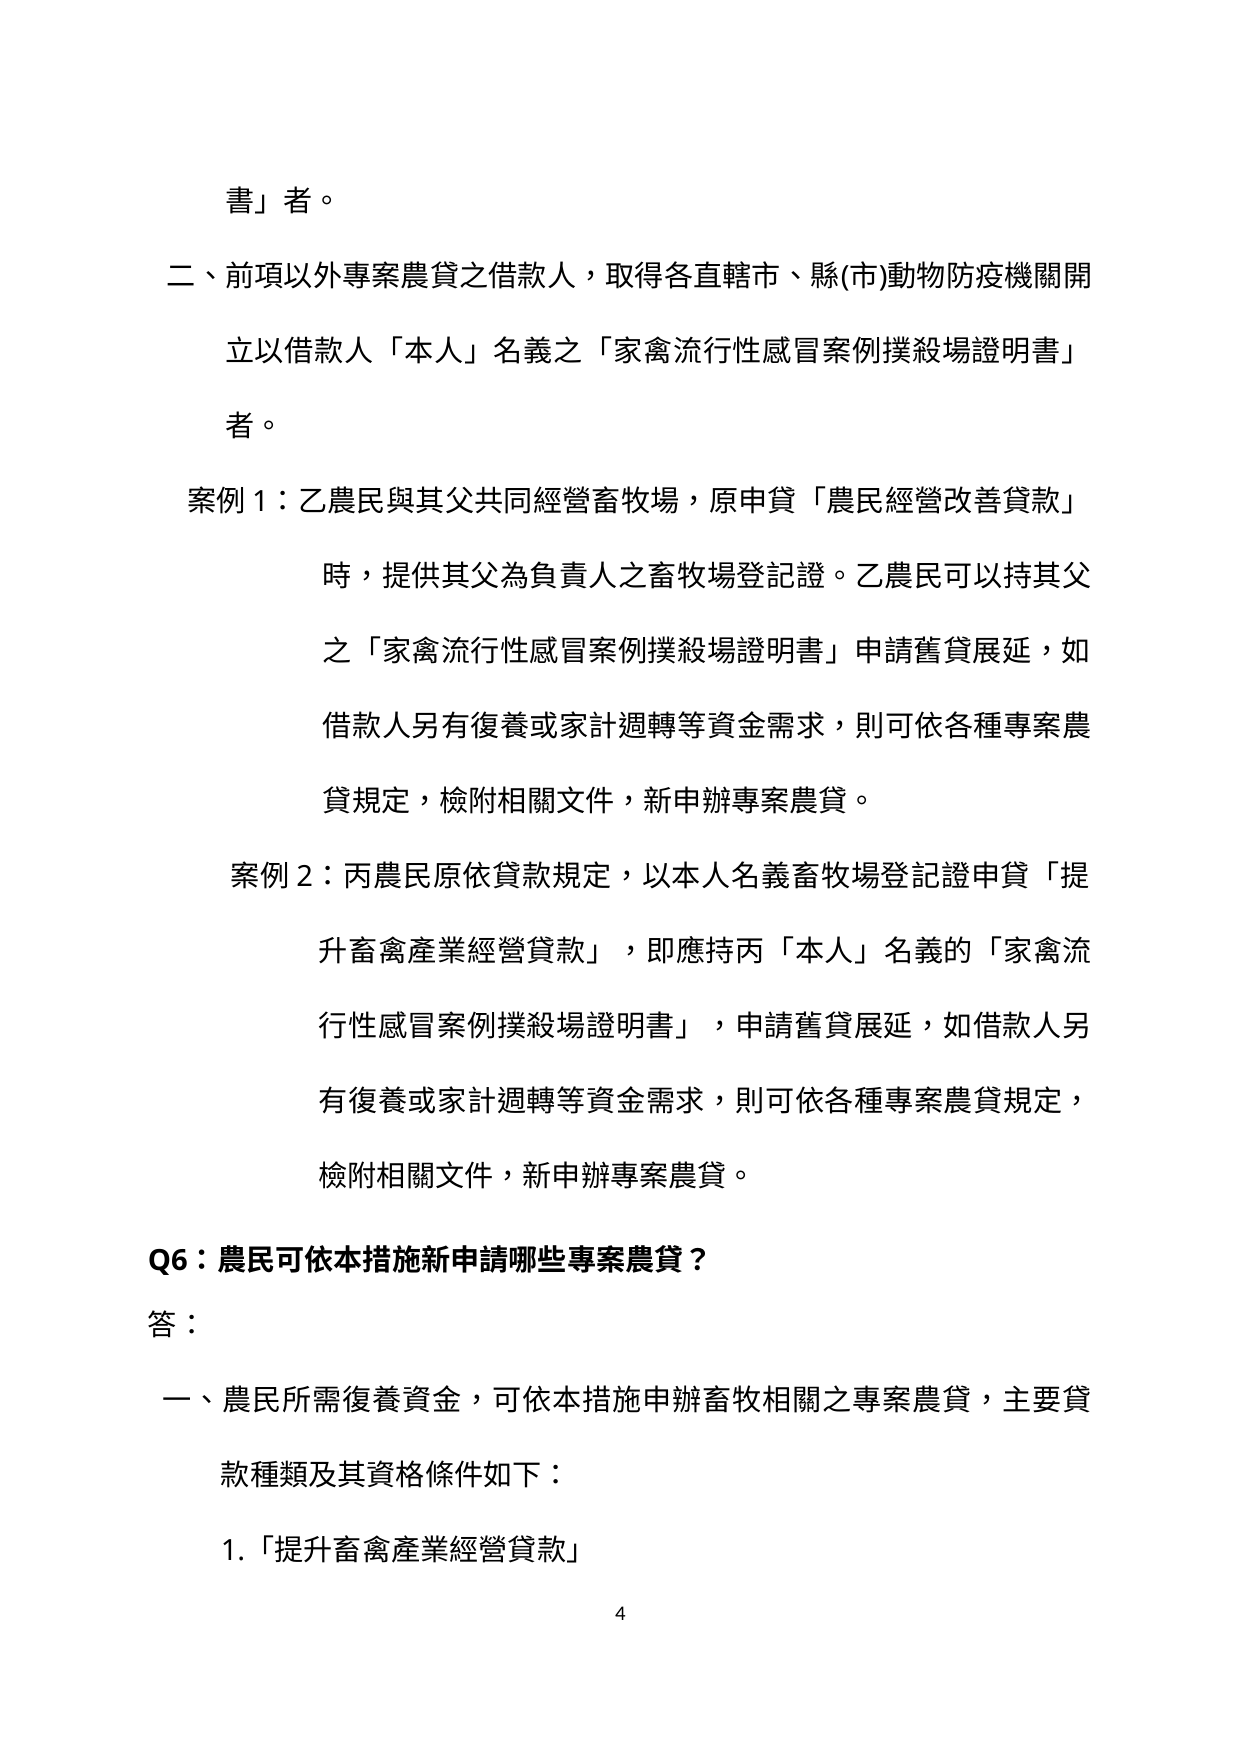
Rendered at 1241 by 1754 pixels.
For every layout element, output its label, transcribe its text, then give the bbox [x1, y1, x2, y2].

text 二、前項以外專案農貸之借款人，取得各直轄市、縣(市)動物防疫機關開立以借款人「本人」名義之「家禽流行性感冒案例撲殺場證明書」者。 [167, 236, 1092, 461]
text 一、農民所需復養資金，可依本措施申辦畜牧相關之專案農貸，主要貸款種類及其資格條件如下： [162, 1360, 1092, 1510]
text 答： [148, 1285, 1092, 1360]
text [167, 161, 1092, 236]
title Q6：農民可依本措施新申請哪些專案農貸？ [148, 1236, 1092, 1279]
text 案例1：乙農民與其父共同經營畜牧場，原申貸「農民經營改善貸款」時，提供其父為負責人之畜牧場登記證。乙農民可以持其父之「家禽流行性感冒案例撲殺場證明書」申請舊貸展延，如借款人另有復養或家計週轉等資金需求，則可依各種專案農貸規定，檢附相關文件，新申辦專案農貸。 [148, 461, 1092, 836]
text 案例2：丙農民原依貸款規定，以本人名義畜牧場登記證申貸「提升畜禽產業經營貸款」，即應持丙「本人」名義的「家禽流行性感冒案例撲殺場證明書」，申請舊貸展延，如借款人另有復養或家計週轉等資金需求，則可依各種專案農貸規定，檢附相關文件，新申辦專案農貸。 [230, 836, 1092, 1211]
text 1.「提升畜禽產業經營貸款」 [148, 1510, 1092, 1585]
